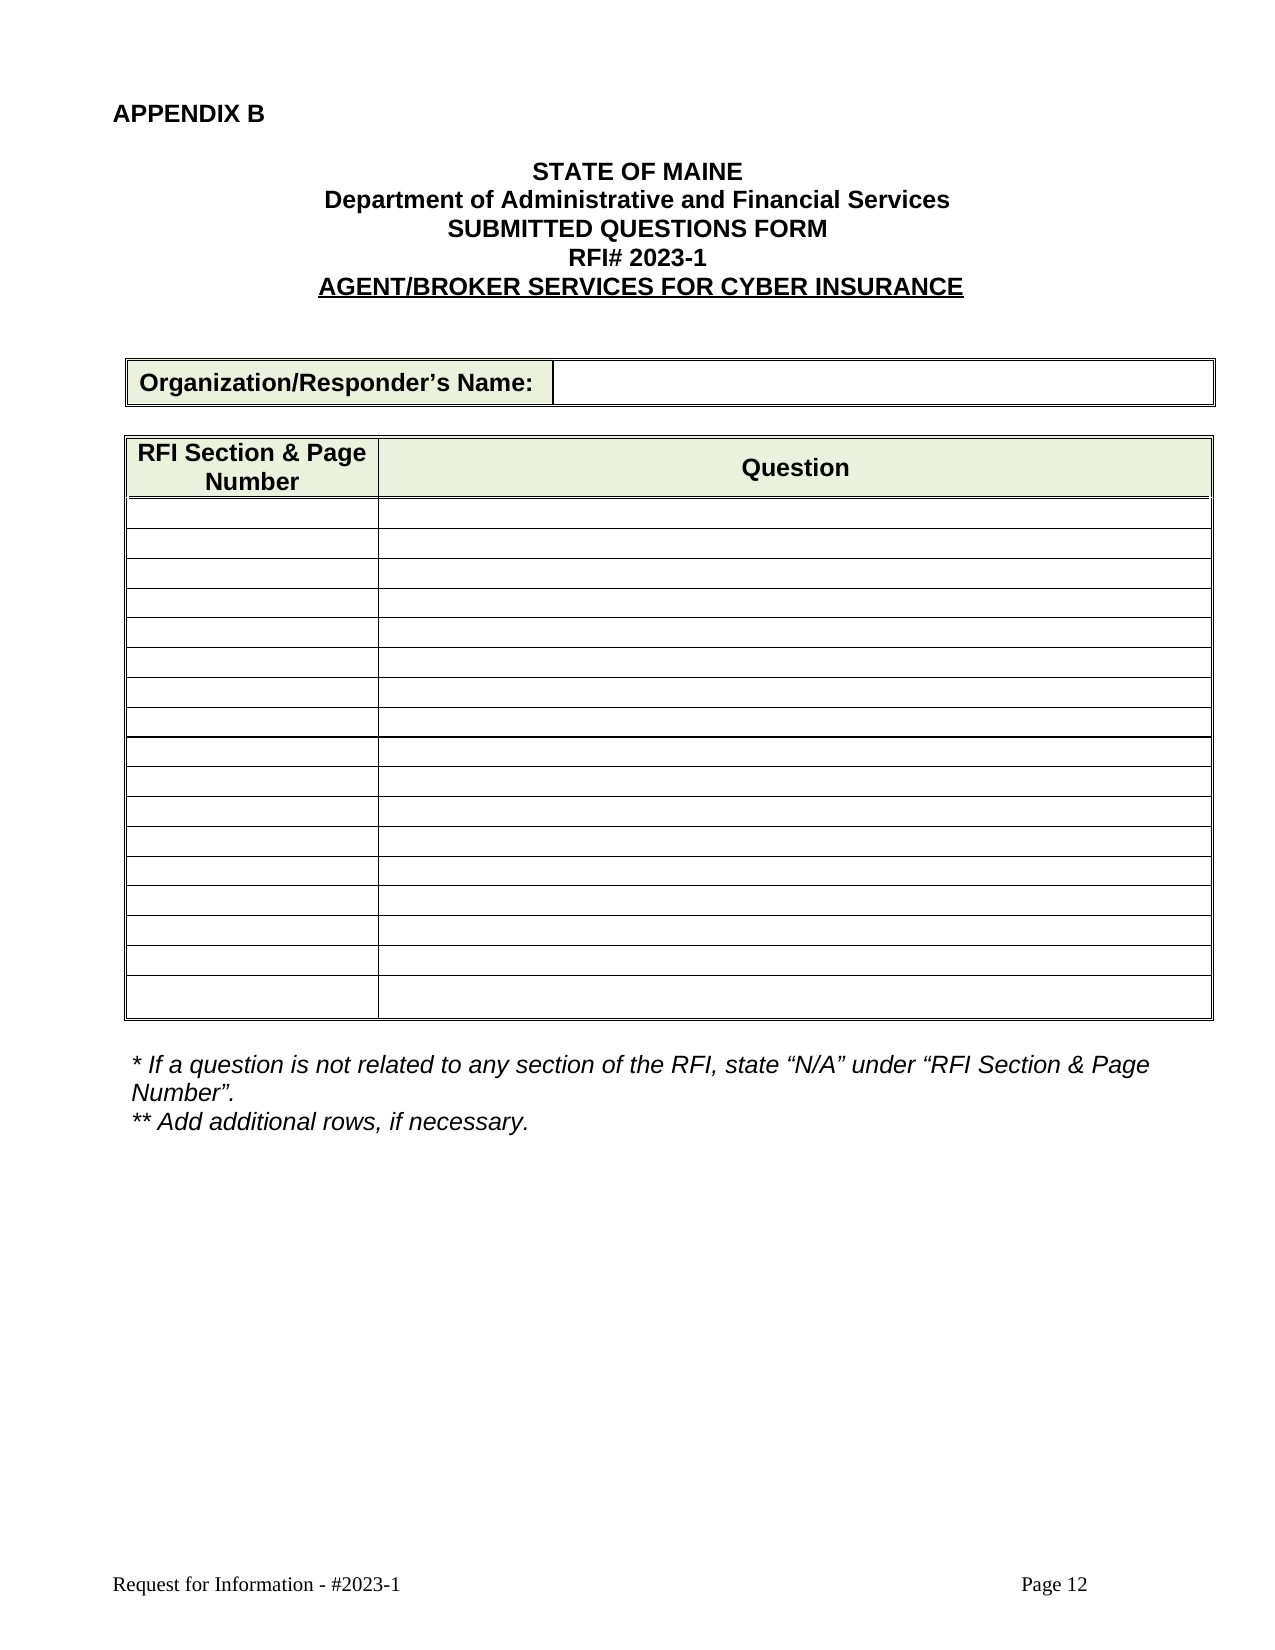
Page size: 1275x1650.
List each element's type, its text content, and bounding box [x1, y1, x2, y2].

table_cell [379, 738, 1211, 766]
table_cell [127, 827, 378, 856]
table_cell [127, 857, 378, 885]
table_cell [127, 916, 378, 945]
table_cell [379, 797, 1211, 826]
table_cell [379, 648, 1211, 677]
table_cell [379, 857, 1211, 885]
table_header Organization/Responder’s Name: [128, 361, 552, 403]
table_cell [125, 496, 378, 528]
text SUBMITTED QUESTIONS FORM [112, 214, 1162, 243]
table_cell [379, 886, 1211, 915]
text AGENT/BROKER SERVICES FOR CYBER INSURANCE [112, 272, 1162, 300]
table_cell [379, 767, 1211, 796]
text RFI# 2023-1 [112, 243, 1162, 272]
table_cell [379, 946, 1211, 975]
table_cell [379, 589, 1211, 617]
table_cell [379, 678, 1211, 707]
table_cell [127, 648, 378, 677]
table_cell [127, 946, 378, 975]
table_cell [127, 886, 378, 915]
table_cell [127, 559, 378, 587]
table_cell [127, 767, 378, 796]
table_cell [379, 827, 1211, 856]
table_cell [379, 529, 1211, 558]
table_cell [127, 797, 378, 826]
text Department of Administrative and Financial Services [112, 185, 1162, 214]
table_header [554, 361, 1213, 403]
text APPENDIX B [112, 99, 1162, 128]
table_cell [379, 916, 1211, 945]
table_cell [127, 618, 378, 647]
table_cell [127, 678, 378, 707]
table_cell [127, 589, 378, 617]
table_cell [379, 559, 1211, 587]
table_cell [127, 708, 378, 736]
table_cell [379, 976, 1211, 1018]
text * If a question is not related to any section of the RFI, state “N/A” under “RFI Section & Page Number”. [131, 1049, 1200, 1107]
table_header RFI Section & Page Number [127, 439, 378, 496]
text ** Add additional rows, if necessary. [131, 1107, 1162, 1136]
table_header Question [379, 439, 1211, 496]
table_cell [379, 618, 1211, 647]
table_cell [127, 529, 378, 558]
table_cell [127, 976, 378, 1018]
text STATE OF MAINE [112, 157, 1162, 185]
table_cell [379, 708, 1211, 736]
table_cell [127, 738, 378, 766]
table_cell [379, 496, 1213, 528]
